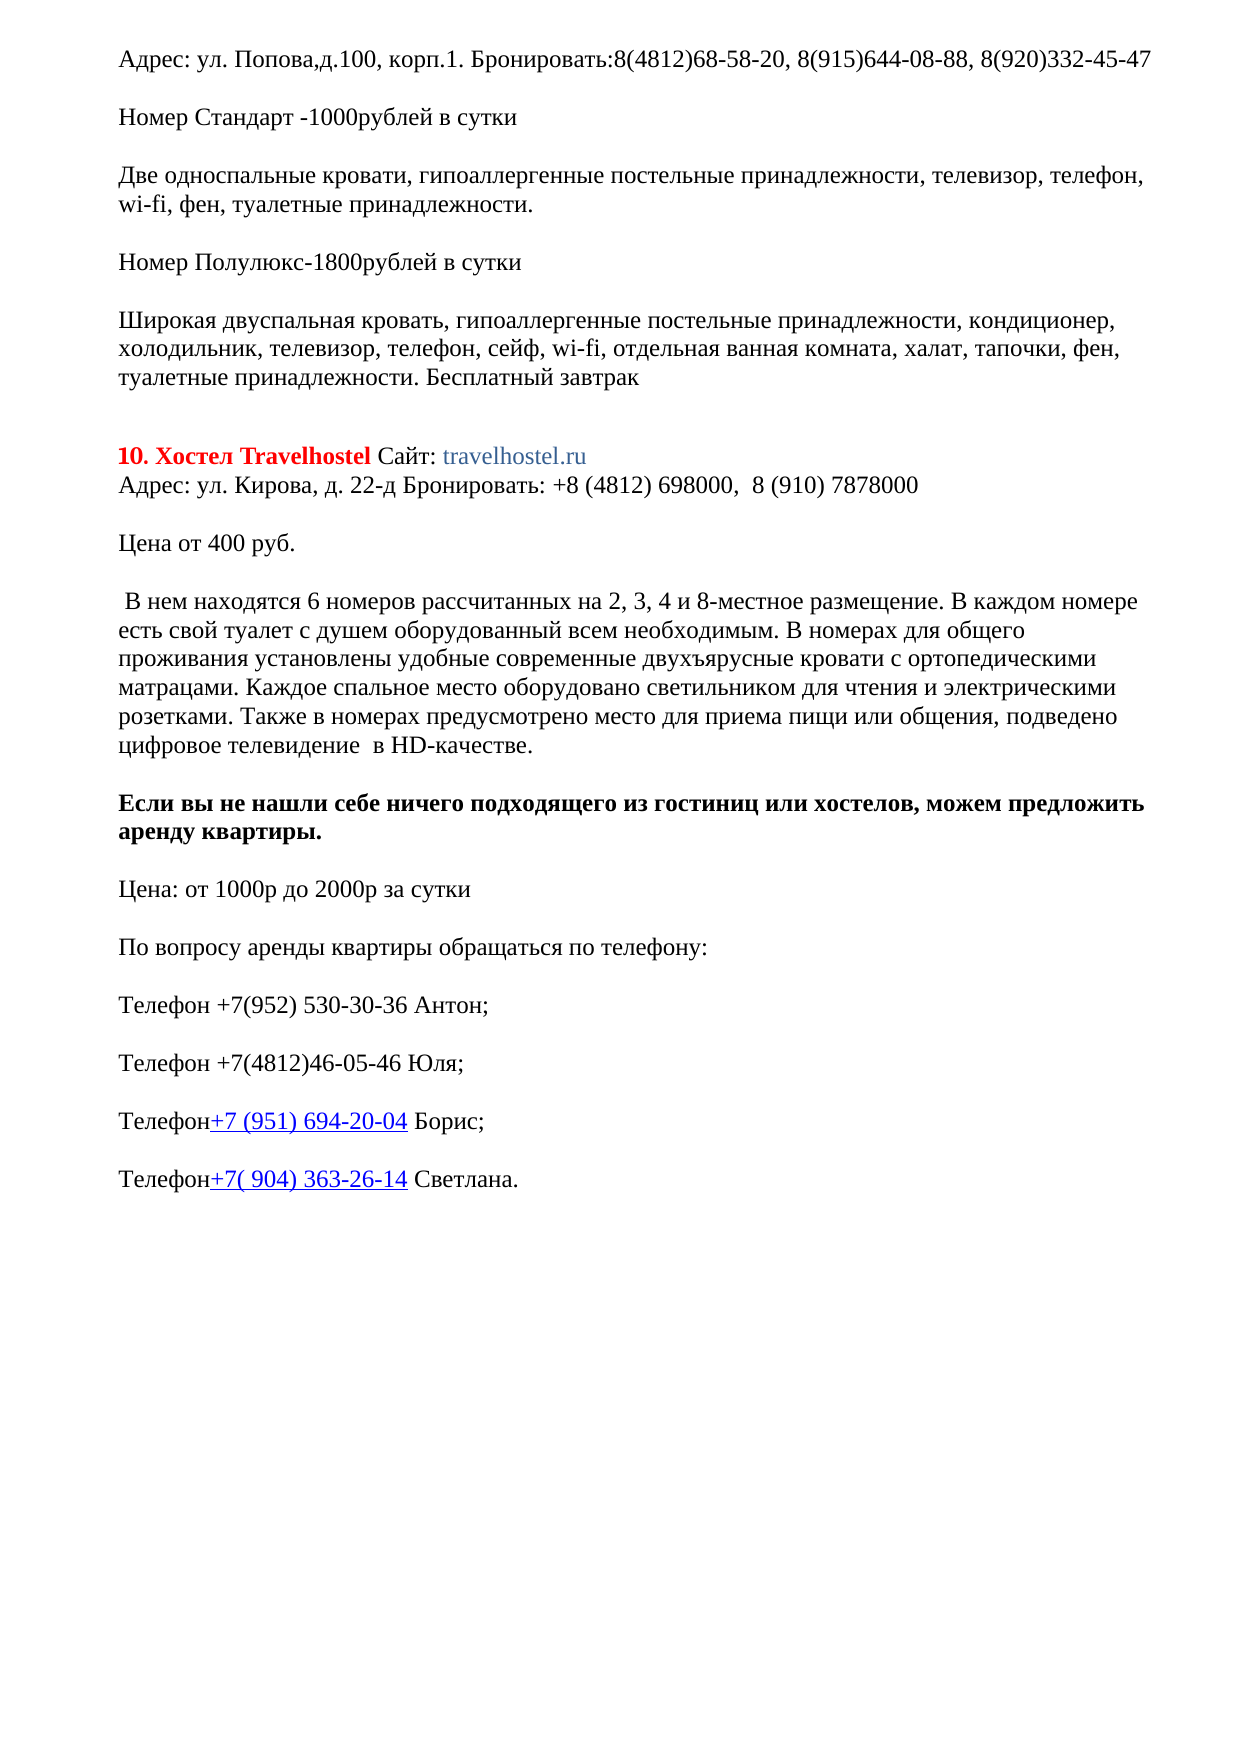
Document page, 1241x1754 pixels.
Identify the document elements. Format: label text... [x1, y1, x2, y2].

text Адрес: ул. Кирова, д. 22-д Бронировать: +8 (4812) 698000, 8 (910) 7878000 [118, 471, 1152, 499]
text Телефон+7 (951) 694-20-04 Борис; [118, 1106, 1152, 1135]
text Номер Стандарт -1000рублей в сутки [118, 102, 1152, 131]
text Номер Полулюкс-1800рублей в сутки [118, 247, 1152, 276]
text Две односпальные кровати, гипоаллергенные постельные принадлежности, телевизор, телефон, wi-fi, фен, туалетные принадлежности. [118, 160, 1152, 218]
text Цена: от 1000р до 2000р за сутки [118, 874, 1152, 903]
text Широкая двуспальная кровать, гипоаллергенные постельные принадлежности, кондиционер, холодильник, телевизор, телефон, сейф, wi-fi, отдельная ванная комната, халат, тапочки, фен, туалетные принадлежности. Бесплатный завтрак [118, 305, 1152, 391]
text Телефон +7(4812)46-05-46 Юля; [118, 1048, 1152, 1077]
text Если вы не нашли себе ничего подходящего из гостиниц или хостелов, можем предложить аренду квартиры. [118, 788, 1152, 845]
text Телефон+7( 904) 363-26-14 Светлана. [118, 1164, 1152, 1193]
text Адрес: ул. Попова,д.100, корп.1. Бронировать:8(4812)68-58-20, 8(915)644-08-88, 8(920)332-45-47 [118, 44, 1152, 73]
text По вопросу аренды квартиры обращаться по телефону: [118, 932, 1152, 961]
text Телефон +7(952) 530-30-36 Антон; [118, 990, 1152, 1019]
subtitle 10. Хостел Travelhostel Сайт: travelhostel.ru [118, 441, 1152, 471]
text В нем находятся 6 номеров рассчитанных на 2, 3, 4 и 8-местное размещение. В каждом номере есть свой туалет с душем оборудованный всем необходимым. В номерах для общего проживания установлены удобные современные двухъярусные кровати с ортопедическими матрацами. Каждое спальное место оборудовано светильником для чтения и электрическими розетками. Также в номерах предусмотрено место для приема пищи или общения, подведено цифровое телевидение в HD-качестве. [118, 586, 1152, 758]
text Цена от 400 руб. [118, 528, 1152, 557]
